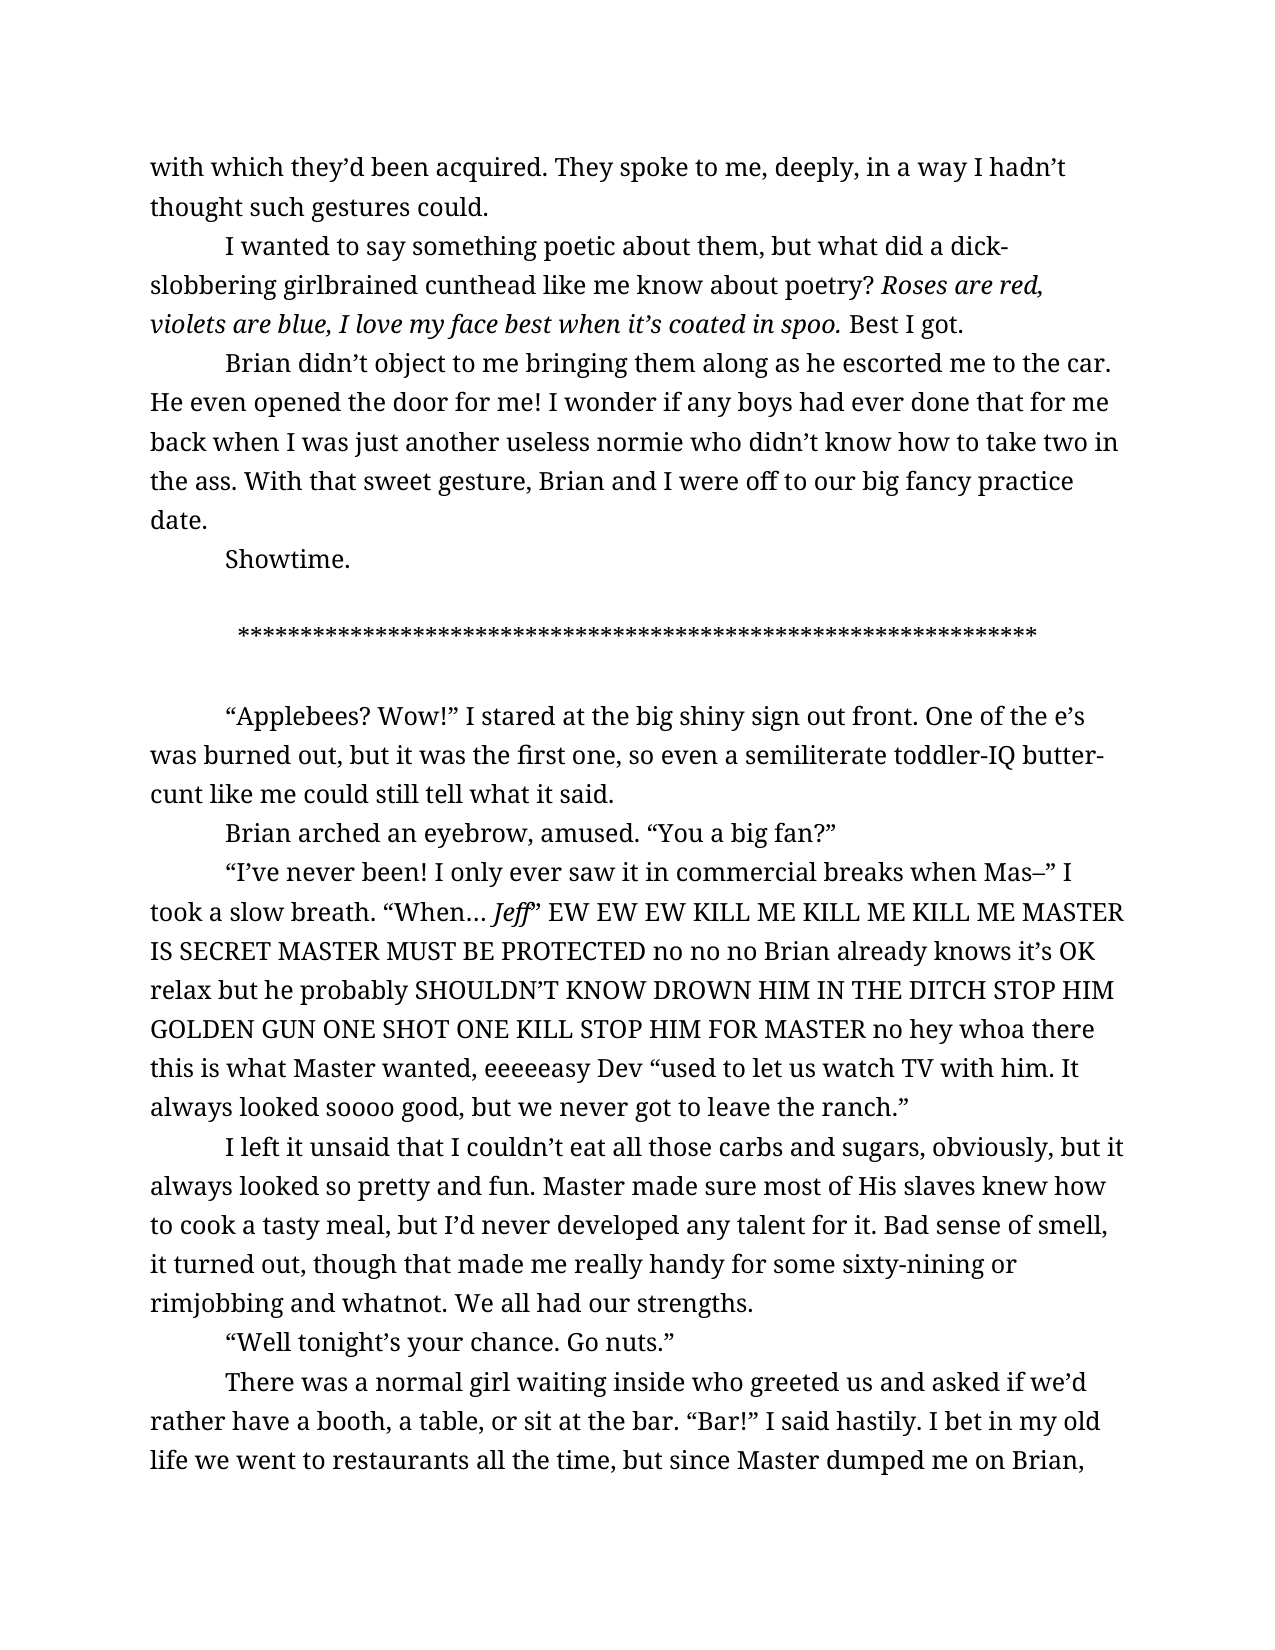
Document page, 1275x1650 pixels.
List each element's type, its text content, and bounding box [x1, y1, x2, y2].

text “Applebees? Wow!” I stared at the big shiny sign out front. One of the e’s was burned out, but it was the first one, so even a semiliterate toddler-IQ butter-cunt like me could still tell what it said. [150, 698, 1125, 811]
text I wanted to say something poetic about them, but what did a dick-slobbering girlbrained cunthead like me know about poetry? Roses are red, violets are blue, I love my face best when it’s coated in spoo. Best I got. [150, 228, 1125, 341]
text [150, 1364, 1125, 1477]
text “I’ve never been! I only ever saw it in commercial breaks when Mas–” I took a slow breath. “When… Jeff” EW EW EW KILL ME KILL ME KILL ME MASTER IS SECRET MASTER MUST BE PROTECTED no no no Brian already knows it’s OK relax but he probably SHOULDN’T KNOW DROWN HIM IN THE DITCH STOP HIM GOLDEN GUN ONE SHOT ONE KILL STOP HIM FOR MASTER no hey whoa there this is what Master wanted, eeeeeasy Dev “used to let us watch TV with him. It always looked soooo good, but we never got to leave the ranch.” [150, 855, 1125, 1124]
text “Well tonight’s your chance. Go nuts.” [150, 1325, 1125, 1359]
text Showtime. [150, 542, 1125, 576]
text Brian arched an eyebrow, amused. “You a big fan?” [150, 816, 1125, 850]
text **************************************************************** [150, 620, 1125, 654]
text I left it unsaid that I couldn’t eat all those carbs and sugars, obviously, but it always looked so pretty and fun. Master made sure most of His slaves knew how to cook a tasty meal, but I’d never developed any talent for it. Bad sense of smell, it turned out, though that made me really handy for some sixty-nining or rimjobbing and whatnot. We all had our strengths. [150, 1129, 1125, 1320]
text Brian didn’t object to me bringing them along as he escorted me to the car. He even opened the door for me! I wonder if any boys had ever done that for me back when I was just another useless normie who didn’t know how to take two in the ass. With that sweet gesture, Brian and I were off to our big fancy practice date. [150, 346, 1125, 537]
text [150, 150, 1125, 223]
